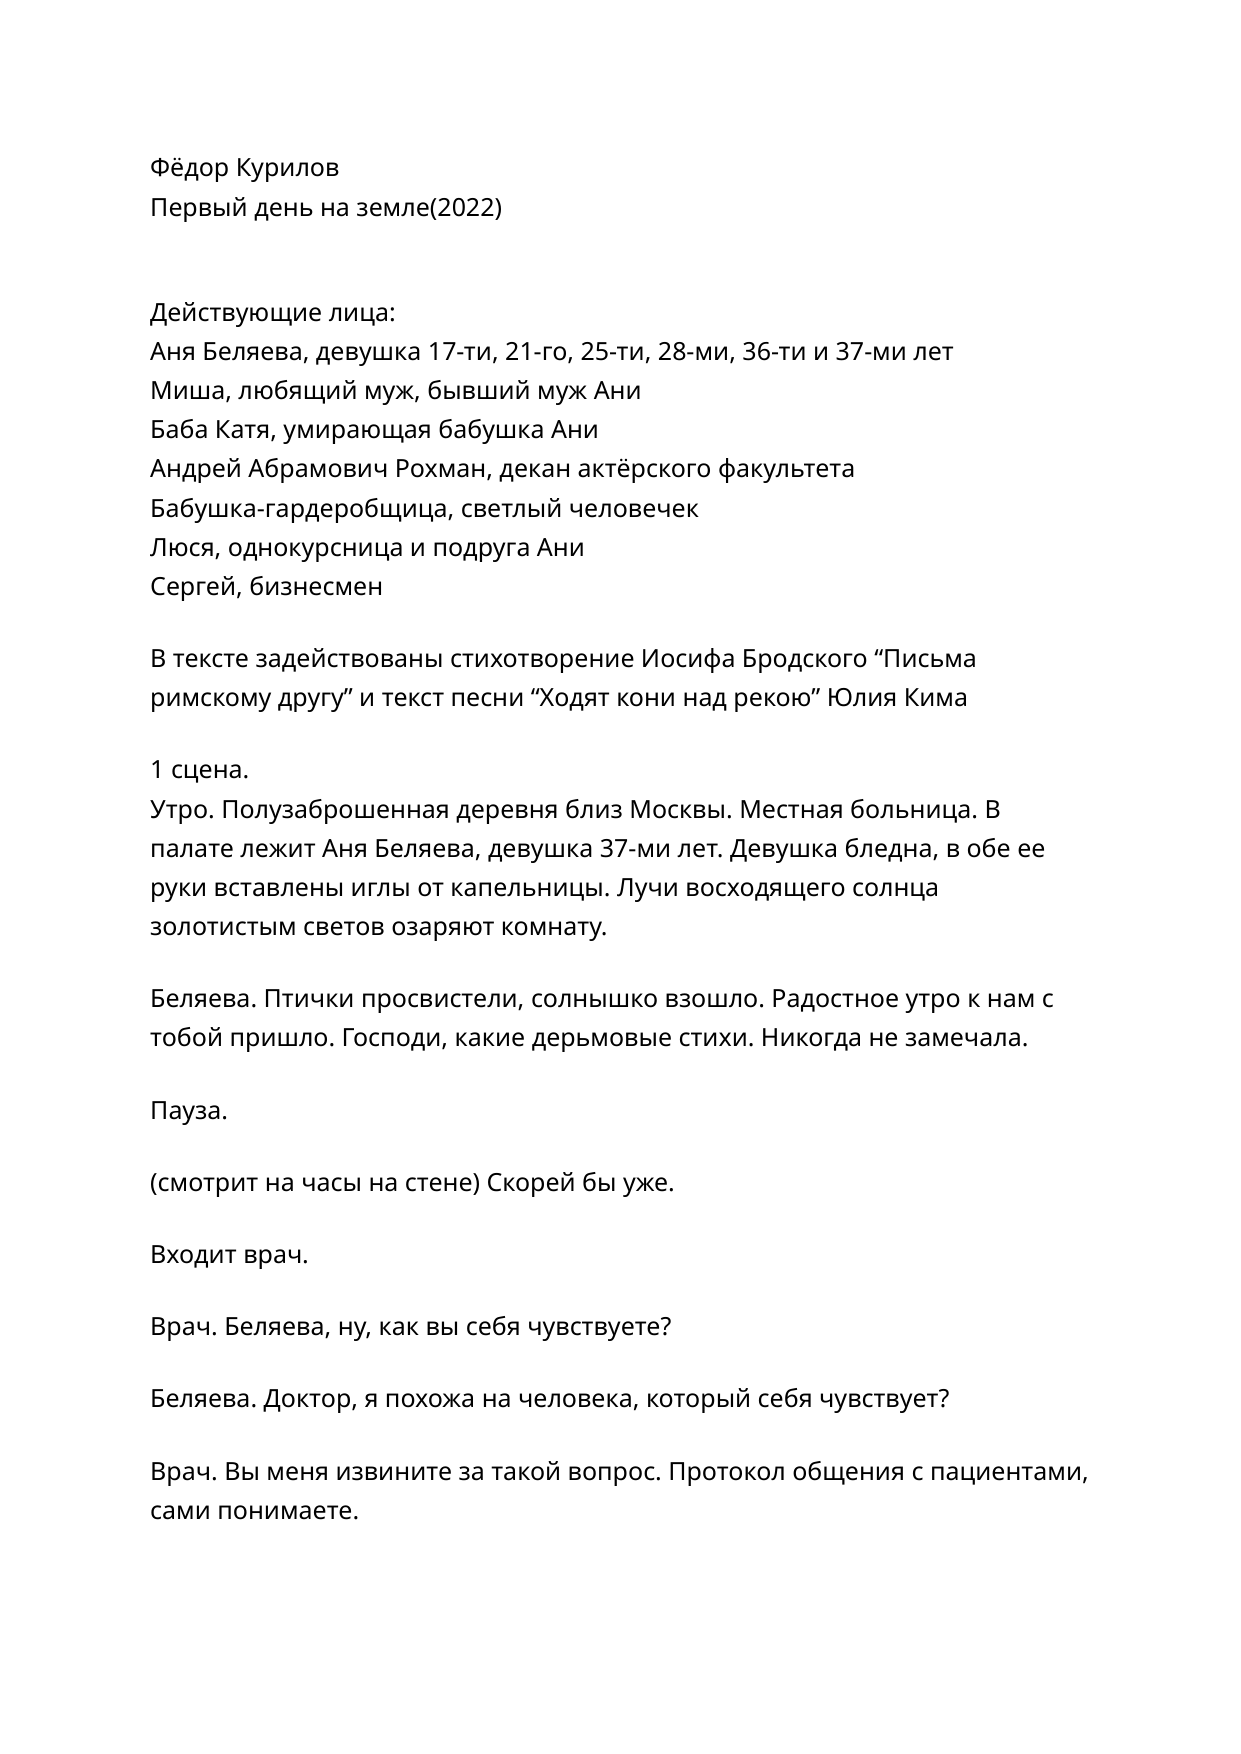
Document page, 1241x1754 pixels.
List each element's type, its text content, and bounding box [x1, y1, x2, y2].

text Беляева. Доктор, я похожа на человека, который себя чувствует? [150, 1381, 1090, 1415]
text Действующие лица: [150, 294, 1090, 328]
text Входит врач. [150, 1237, 1090, 1271]
text Первый день на земле(2022) [150, 189, 1090, 223]
text Врач. Беляева, ну, как вы себя чувствуете? [150, 1309, 1090, 1343]
text Андрей Абрамович Рохман, декан актёрского факультета [150, 451, 1090, 485]
text Сергей, бизнесмен [150, 568, 1090, 603]
text Бабушка-гардеробщица, светлый человечек [150, 490, 1090, 524]
text Беляева. Птички просвистели, солнышко взошло. Радостное утро к нам с тобой пришло. Господи, какие дерьмовые стихи. Никогда не замечала. [150, 981, 1090, 1054]
text Утро. Полузаброшенная деревня близ Москвы. Местная больница. В палате лежит Аня Беляева, девушка 37-ми лет. Девушка бледна, в обе ее руки вставлены иглы от капельницы. Лучи восходящего солнца золотистым светов озаряют комнату. [150, 791, 1090, 943]
text Пауза. [150, 1092, 1090, 1126]
text Люся, однокурсница и подруга Ани [150, 529, 1090, 563]
text Врач. Вы меня извините за такой вопрос. Протокол общения с пациентами, сами понимаете. [150, 1453, 1090, 1526]
text Миша, любящий муж, бывший муж Ани [150, 373, 1090, 407]
text Аня Беляева, девушка 17-ти, 21-го, 25-ти, 28-ми, 36-ти и 37-ми лет [150, 333, 1090, 368]
text В тексте задействованы стихотворение Иосифа Бродского “Письма римскому другу” и текст песни “Ходят кони над рекою” Юлия Кима [150, 641, 1090, 714]
text Фёдор Курилов [150, 150, 1090, 184]
text Баба Катя, умирающая бабушка Ани [150, 412, 1090, 446]
text 1 сцена. [150, 752, 1090, 786]
text (смотрит на часы на стене) Скорей бы уже. [150, 1164, 1090, 1198]
